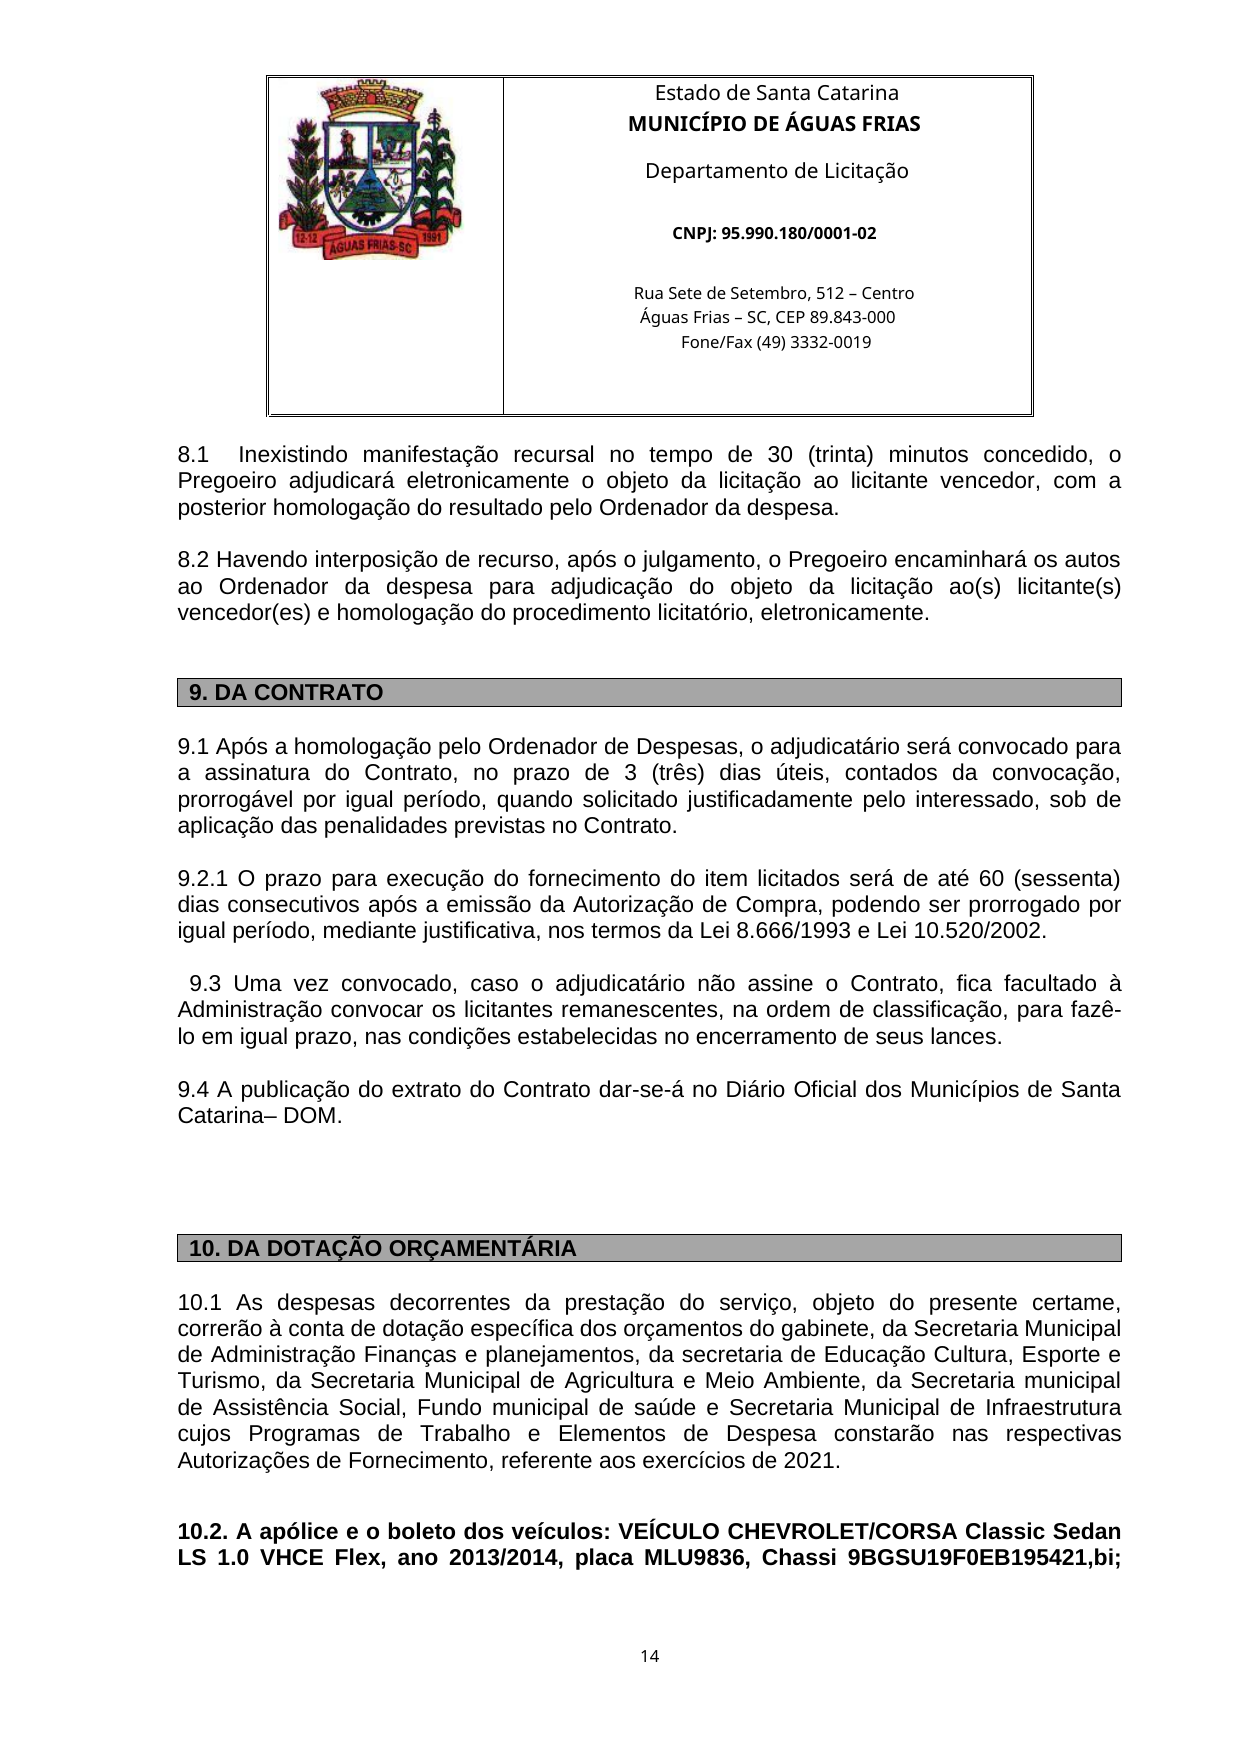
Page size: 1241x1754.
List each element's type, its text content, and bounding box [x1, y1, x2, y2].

table_header 9. DA CONTRATO [178, 679, 1121, 706]
text 10.1 As despesas decorrentes da prestação do serviço, objeto do presente certame, correrão à conta de dotação específica dos orçamentos do gabinete, da Secretaria Municipal de Administração Finanças e planejamentos, da secretaria de Educação Cultura, Esporte e Turismo, da Secretaria Municipal de Agricultura e Meio Ambiente, da Secretaria municipal de Assistência Social, Fundo municipal de saúde e Secretaria Municipal de Infraestrutura cujos Programas de Trabalho e Elementos de Despesa constarão nas respectivas Autorizações de Fornecimento, referente aos exercícios de 2021. [177, 1288, 1122, 1473]
text 9.4 A publicação do extrato do Contrato dar-se-á no Diário Oficial dos Municípios de Santa Catarina– DOM. [177, 1076, 1122, 1128]
text 9.1 Após a homologação pelo Ordenador de Despesas, o adjudicatário será convocado para a assinatura do Contrato, no prazo de 3 (três) dias úteis, contados da convocação, prorrogável por igual período, quando solicitado justificadamente pelo interessado, sob de aplicação das penalidades previstas no Contrato. [177, 733, 1122, 838]
text 8.1 Inexistindo manifestação recursal no tempo de 30 (trinta) minutos concedido, o Pregoeiro adjudicará eletronicamente o objeto da licitação ao licitante vencedor, com a posterior homologação do resultado pelo Ordenador da despesa. [177, 441, 1122, 520]
text 9.2.1 O prazo para execução do fornecimento do item licitados será de até 60 (sessenta) dias consecutivos após a emissão da Autorização de Compra, podendo ser prorrogado por igual período, mediante justificativa, nos termos da Lei 8.666/1993 e Lei 10.520/2002. [177, 865, 1122, 944]
text 8.2 Havendo interposição de recurso, após o julgamento, o Pregoeiro encaminhará os autos ao Ordenador da despesa para adjudicação do objeto da licitação ao(s) licitante(s) vencedor(es) e homologação do procedimento licitatório, eletronicamente. [177, 546, 1122, 625]
picture [278, 78, 465, 260]
table_header 10. DA DOTAÇÃO ORÇAMENTÁRIA [178, 1235, 1121, 1261]
text 9.3 Uma vez convocado, caso o adjudicatário não assine o Contrato, fica facultado à Administração convocar os licitantes remanescentes, na ordem de classificação, para fazê-lo em igual prazo, nas condições estabelecidas no encerramento de seus lances. [177, 970, 1122, 1049]
